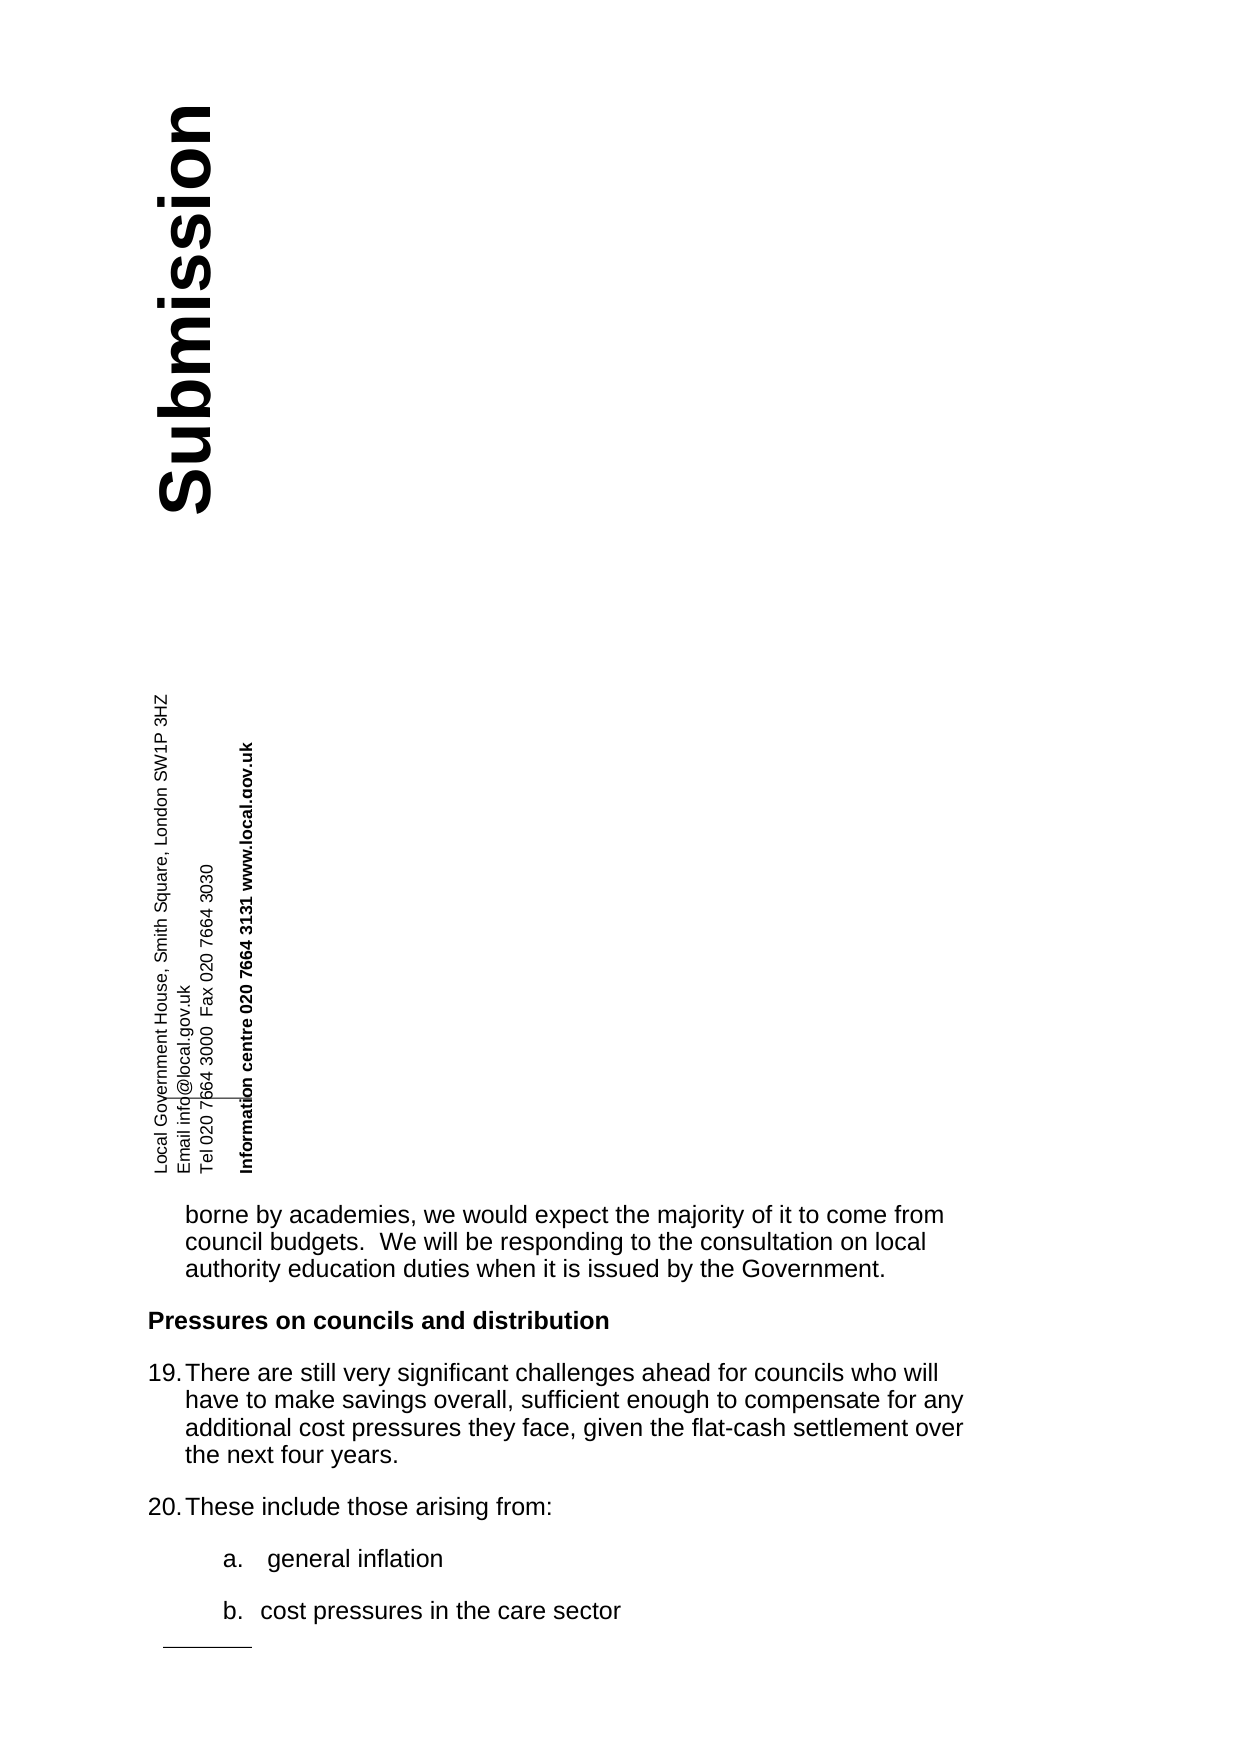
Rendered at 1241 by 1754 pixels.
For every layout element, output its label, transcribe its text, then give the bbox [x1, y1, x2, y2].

list There are still very significant challenges ahead for councils who will have to make savings overall, sufficient enough to compensate for any additional cost pressures they face, given the flat-cash settlement over the next four years. [148, 1360, 980, 1468]
list cost pressures in the care sector [223, 1598, 980, 1625]
list general inflation [223, 1546, 980, 1573]
list This reduction excludes the £600 million fall in Education Services Grant over the period which has been announced by the Department for Education. Although we recognise that some of this fall will be borne by academies, we would expect the majority of it to come from council budgets. We will be responding to the consultation on local authority education duties when it is issued by the Government. [148, 1202, 980, 1283]
text Pressures on councils and distribution [148, 1308, 980, 1335]
list These include those arising from: [148, 1493, 980, 1521]
